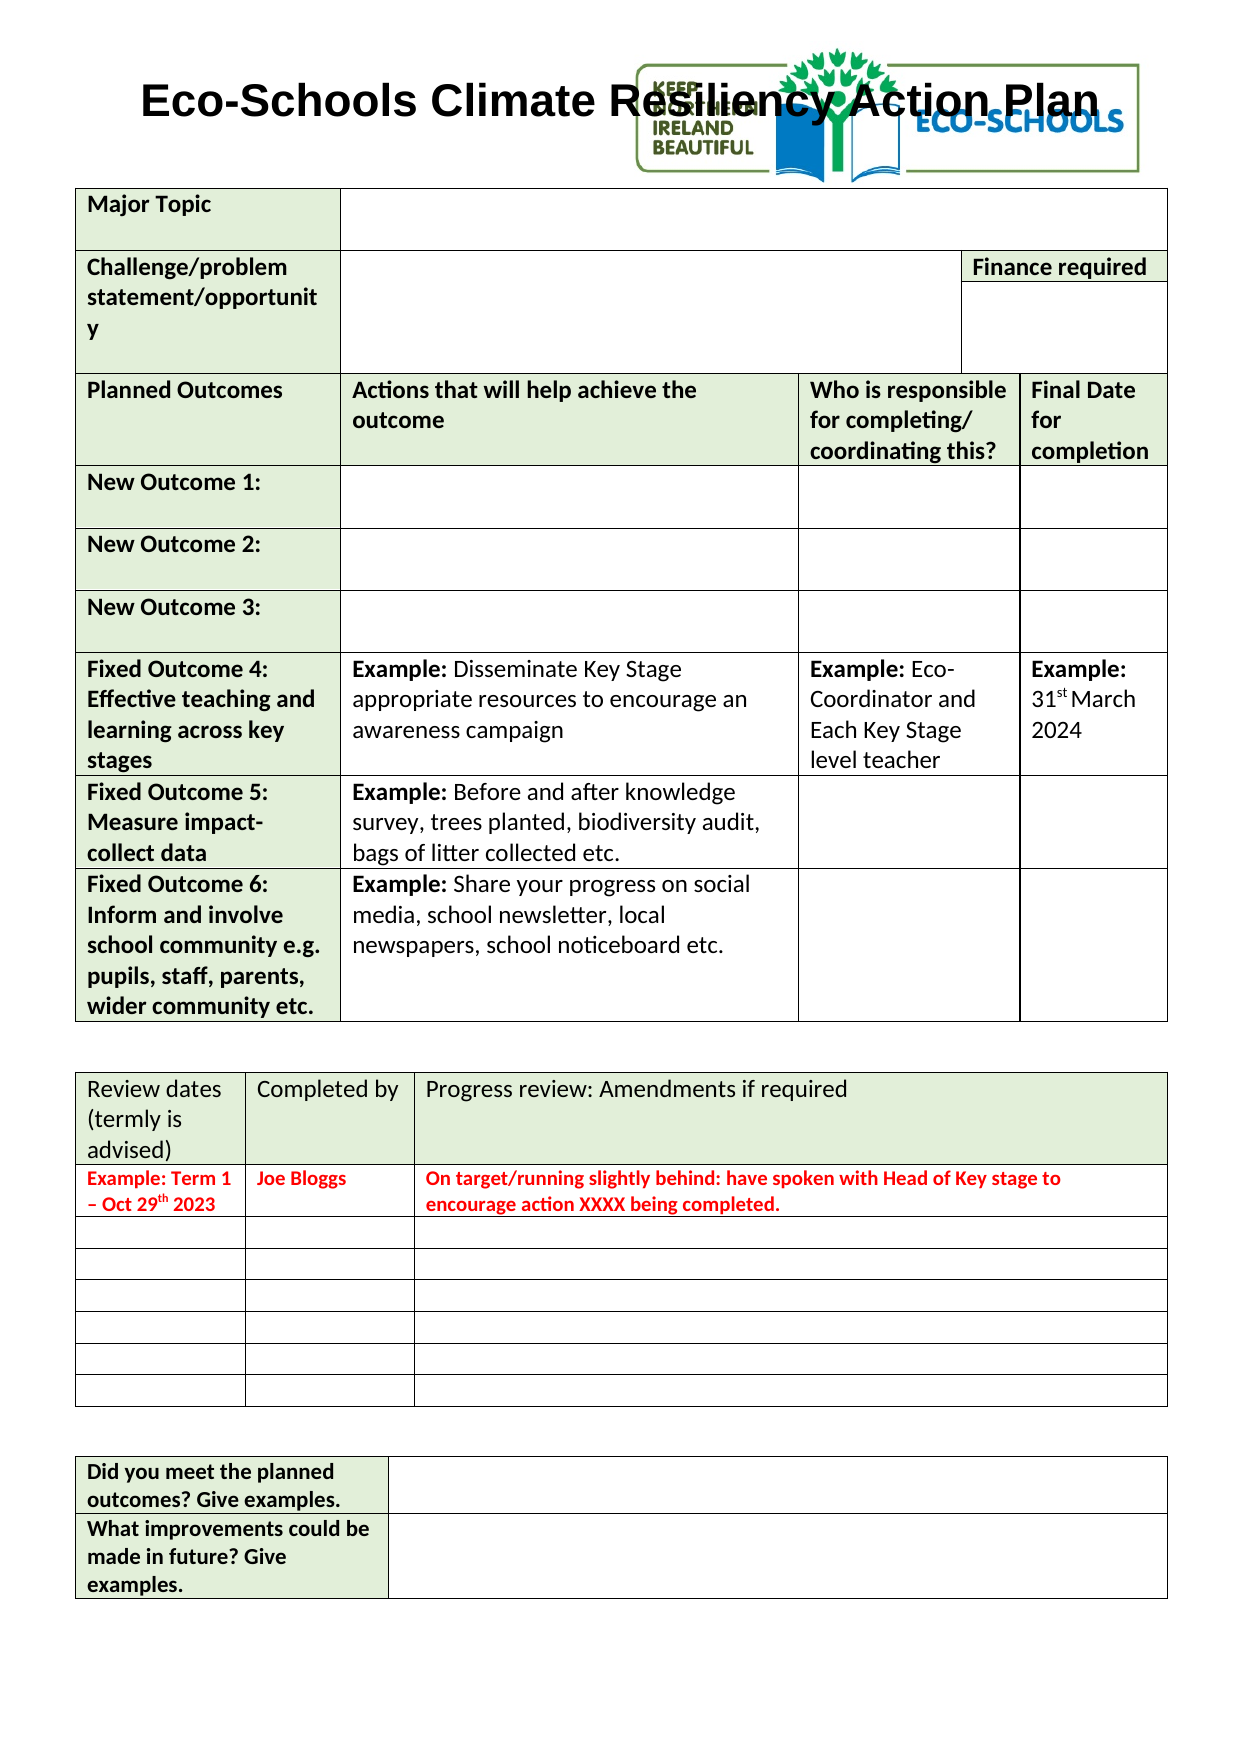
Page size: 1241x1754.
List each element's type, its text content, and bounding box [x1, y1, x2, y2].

table_cell [799, 529, 1019, 589]
table_cell Example: Eco-Coordinator and Each Key Stage level teacher [799, 653, 1019, 775]
table_header Did you meet the planned outcomes? Give examples. [76, 1457, 388, 1513]
table_cell [246, 1344, 414, 1374]
table_cell [76, 1217, 245, 1248]
table_cell New Outcome 1: [76, 466, 340, 527]
table_cell [415, 1312, 1167, 1342]
table_cell [415, 1217, 1167, 1248]
table_cell [76, 1249, 245, 1279]
table_header Review dates (termly is advised) [76, 1073, 245, 1164]
table_cell Example: Before and after knowledge survey, trees planted, biodiversity audit, bags of litter collected etc. [341, 776, 798, 867]
table_cell [415, 1280, 1167, 1311]
table_header Progress review: Amendments if required [415, 1073, 1167, 1164]
table_cell [1021, 776, 1167, 867]
picture [620, 90, 632, 99]
table_cell [962, 282, 1167, 373]
table_cell Planned Outcomes [76, 374, 340, 465]
table_cell [799, 776, 1019, 867]
table_cell [1021, 529, 1167, 589]
table_cell [341, 466, 798, 527]
table_cell [246, 1375, 414, 1406]
table_cell [1021, 466, 1167, 527]
table_cell [341, 591, 798, 652]
table_cell [246, 1217, 414, 1248]
table_cell Fixed Outcome 4: Effective teaching and learning across key stages [76, 653, 340, 775]
table_cell [389, 1514, 1167, 1598]
table_cell Example: Term 1 – Oct 29th 2023 [76, 1165, 245, 1216]
table_cell Final Date for completion [1021, 374, 1167, 465]
table_cell [799, 466, 1019, 527]
table_cell Actions that will help achieve the outcome [341, 374, 798, 465]
table_cell [76, 1280, 245, 1311]
table_cell [76, 1344, 245, 1374]
table_cell [799, 869, 1019, 1021]
table_cell [1021, 869, 1167, 1021]
table_cell [415, 1344, 1167, 1374]
table_cell [76, 1375, 245, 1406]
table_cell [415, 1375, 1167, 1406]
table_cell Fixed Outcome 5: Measure impact-collect data [76, 776, 340, 867]
table_cell [246, 1312, 414, 1342]
table_header Completed by [246, 1073, 414, 1164]
table_cell On target/running slightly behind: have spoken with Head of Key stage to encourage action XXXX being completed. [415, 1165, 1167, 1216]
table_cell New Outcome 3: [76, 591, 340, 652]
table_cell [341, 529, 798, 589]
table_cell New Outcome 2: [76, 529, 340, 589]
table_cell Fixed Outcome 6: Inform and involve school community e.g. pupils, staff, parents, wider community etc. [76, 869, 340, 1021]
table_header [341, 189, 1167, 250]
table_cell [799, 591, 1019, 652]
table_header Major Topic [76, 189, 340, 250]
table_cell [1021, 591, 1167, 652]
table_cell [246, 1249, 414, 1279]
table_cell Example: 31st March 2024 [1021, 653, 1167, 775]
table_cell [76, 1312, 245, 1342]
table_cell Joe Bloggs [246, 1165, 414, 1216]
table_cell [415, 1249, 1167, 1279]
table_header [389, 1457, 1167, 1513]
table_cell Who is responsible for completing/ coordinating this? [799, 374, 1019, 465]
table_cell Example: Share your progress on social media, school newsletter, local newspapers, school noticeboard etc. [341, 869, 798, 1021]
table_cell What improvements could be made in future? Give examples. [76, 1514, 388, 1598]
table_cell [246, 1280, 414, 1311]
table_cell [341, 251, 961, 373]
table_cell Finance required [962, 251, 1167, 281]
table_cell Challenge/problem statement/opportunity [76, 251, 340, 373]
table_cell Example: Disseminate Key Stage appropriate resources to encourage an awareness campaign [341, 653, 798, 775]
picture [620, 41, 1154, 188]
